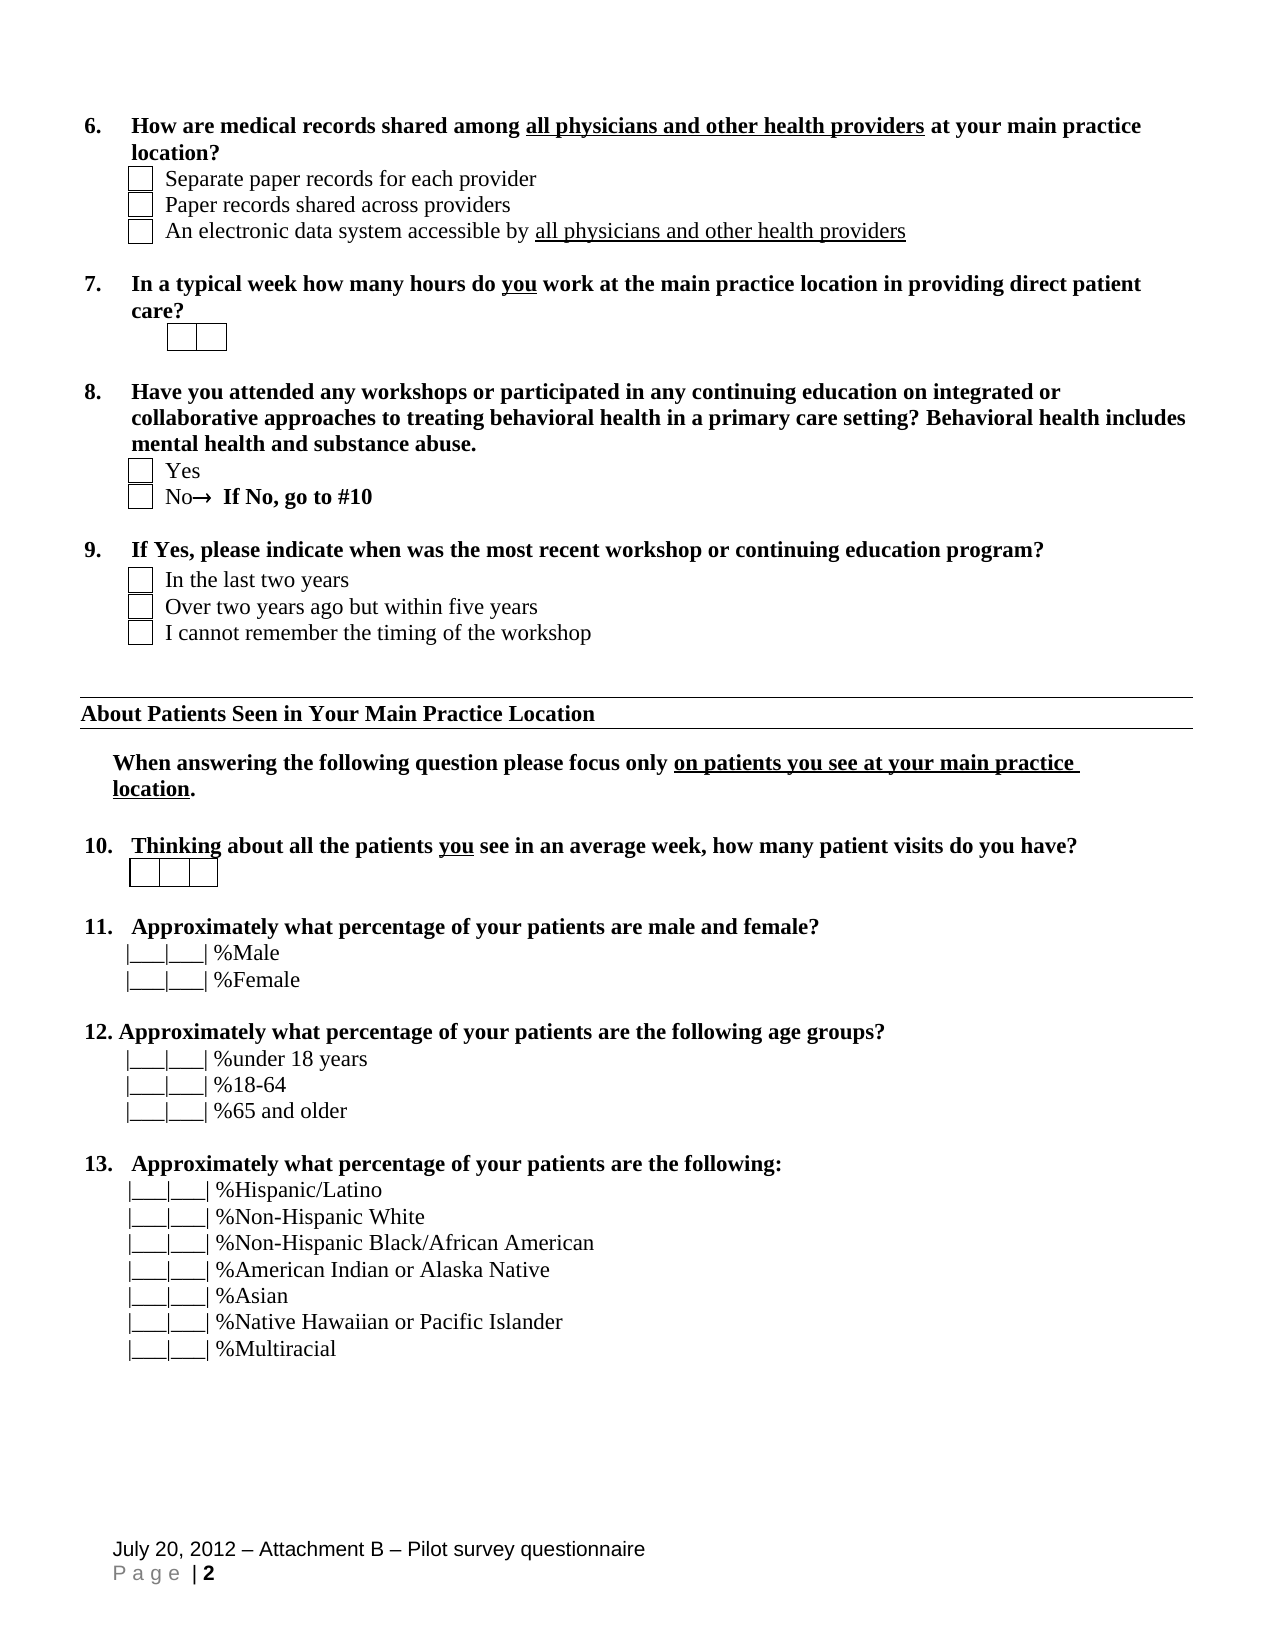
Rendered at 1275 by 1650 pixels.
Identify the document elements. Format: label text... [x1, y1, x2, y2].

text |___|___| %Female [125, 966, 1193, 992]
text Over two years ago but within five years [127, 593, 1193, 619]
text Paper records shared across providers [127, 191, 1193, 218]
text About Patients Seen in Your Main Practice Location [80, 698, 1193, 728]
table_header [131, 859, 159, 886]
text |___|___| %Male [125, 939, 1193, 966]
table_header [168, 324, 196, 350]
text |___|___| %American Indian or Alaska Native [77, 1256, 1193, 1282]
text Yes [127, 457, 1193, 483]
text |___|___| %65 and older [125, 1097, 1193, 1124]
text |___|___| %18-64 [125, 1071, 1193, 1097]
text |___|___| %Non-Hispanic Black/African American [77, 1229, 1193, 1256]
text 11. Approximately what percentage of your patients are male and female? [84, 913, 1193, 939]
table_header [160, 859, 189, 886]
text |___|___| %Hispanic/Latino [77, 1177, 1193, 1203]
text 9. If Yes, please indicate when was the most recent workshop or continuing education program? [84, 536, 1193, 562]
table_header [190, 859, 217, 886]
text |___|___| %Asian [77, 1282, 1193, 1308]
text 8. Have you attended any workshops or participated in any continuing education on integrated or collaborative approaches to treating behavioral health in a primary care setting? Behavioral health includes mental health and substance abuse. [84, 378, 1193, 457]
text |___|___| %Non-Hispanic White [77, 1203, 1193, 1229]
text |___|___| %Native Hawaiian or Pacific Islander [77, 1308, 1193, 1335]
text Separate paper records for each provider [127, 165, 1193, 191]
text 12. Approximately what percentage of your patients are the following age groups? [84, 1018, 1193, 1045]
text No If No, go to #10 [127, 483, 1193, 509]
text 10. Thinking about all the patients you see in an average week, how many patient visits do you have? [84, 832, 1193, 858]
text I cannot remember the timing of the workshop [127, 619, 1193, 646]
table_header [197, 324, 226, 350]
text 13. Approximately what percentage of your patients are the following: [84, 1150, 1193, 1177]
text 7. In a typical week how many hours do you work at the main practice location in providing direct patient care? [84, 270, 1193, 323]
text When answering the following question please focus only on patients you see at your main practice location. [112, 749, 1163, 801]
text An electronic data system accessible by all physicians and other health providers [127, 218, 1193, 244]
text |___|___| %Multiracial [77, 1335, 1193, 1361]
text In the last two years [127, 566, 1193, 593]
text 6. How are medical records shared among all physicians and other health providers at your main practice location? [84, 112, 1193, 165]
text |___|___| %under 18 years [125, 1045, 1193, 1071]
